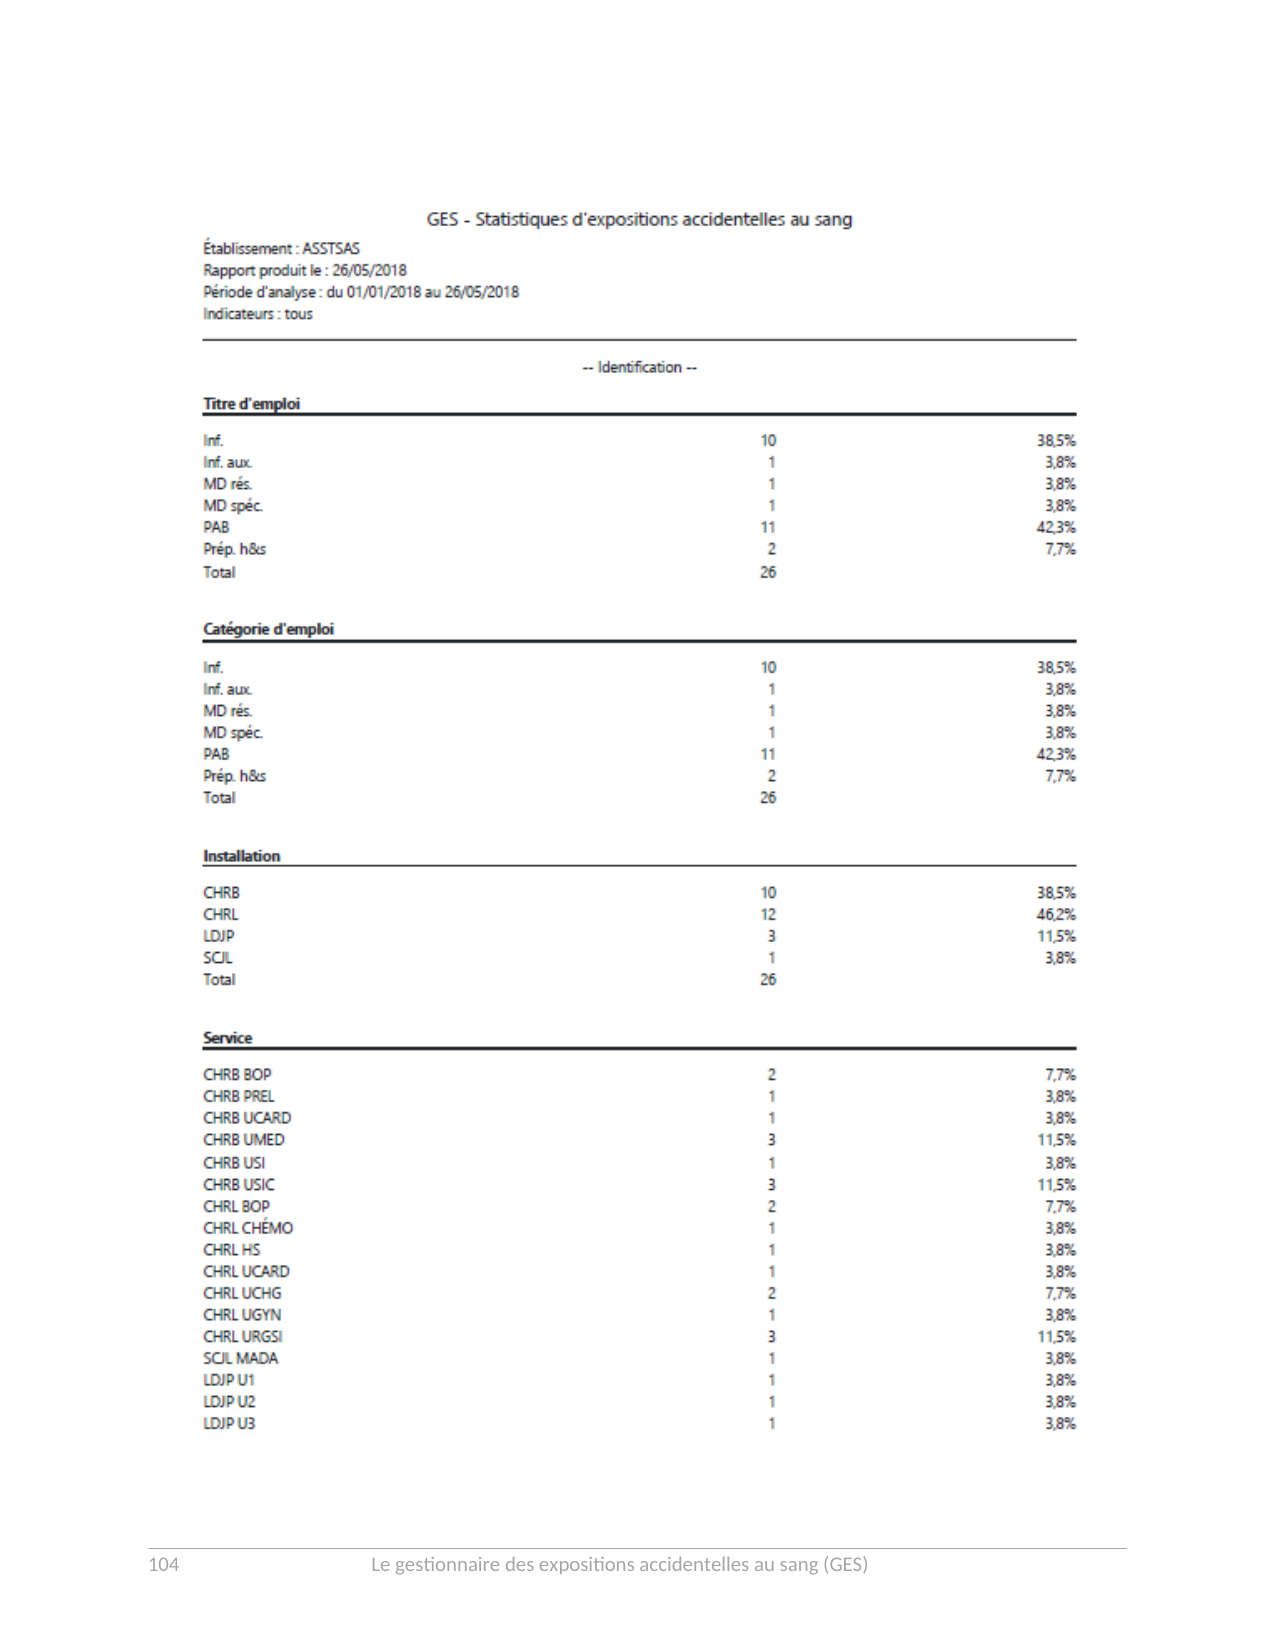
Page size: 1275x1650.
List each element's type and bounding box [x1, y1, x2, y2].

picture [181, 197, 1087, 1437]
